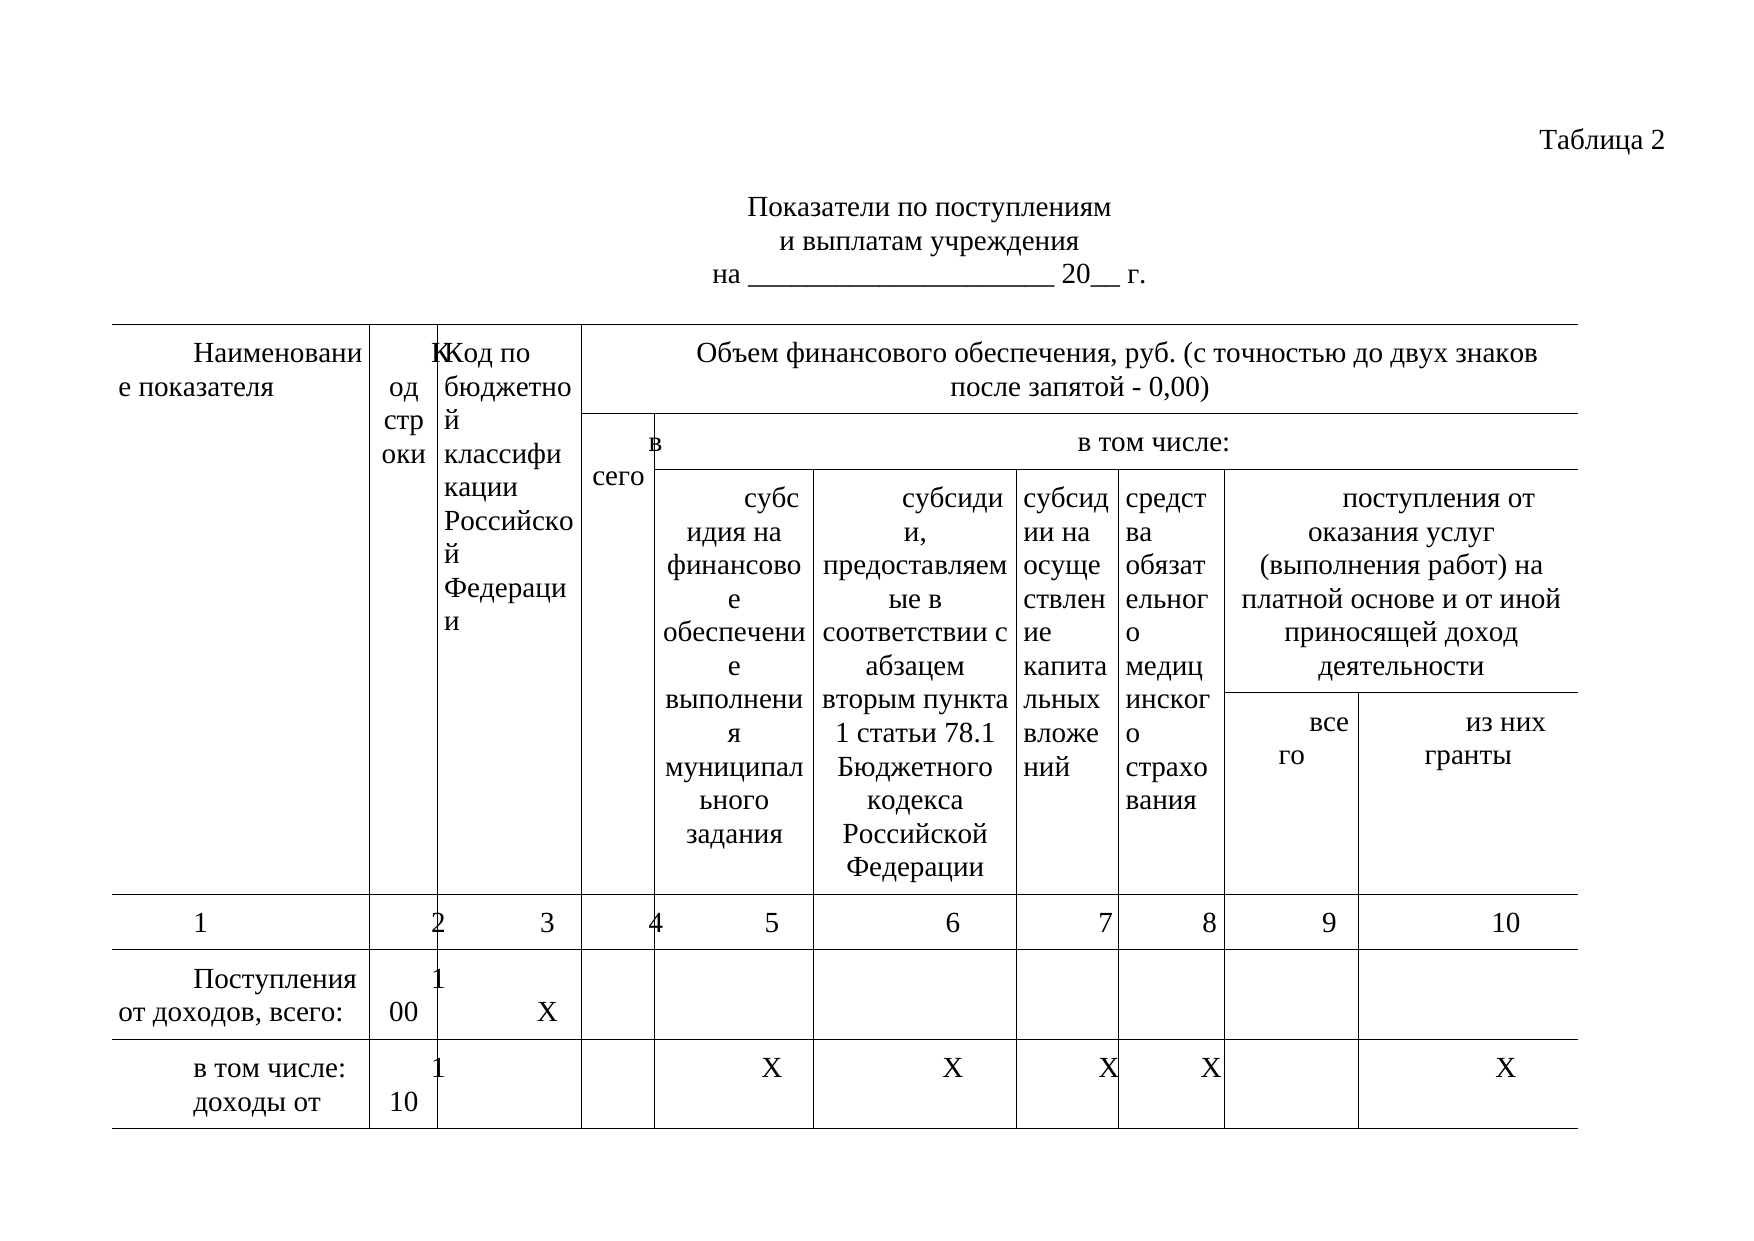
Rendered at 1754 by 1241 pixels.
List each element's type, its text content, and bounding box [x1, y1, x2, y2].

table_cell 100 [370, 950, 437, 1039]
text на _____________________ 20__ г. [118, 256, 1665, 290]
table_header Наименование показателя [112, 325, 369, 893]
table_cell 4 [582, 895, 654, 949]
table_header Код строки [370, 325, 437, 893]
table_header Код по бюджетной классификации Российской Федерации [438, 325, 581, 893]
table_cell 8 [1119, 895, 1224, 949]
table_cell 5 [655, 895, 813, 949]
table_cell [1225, 950, 1358, 1039]
table_cell из них гранты [1359, 693, 1578, 893]
table_cell субсидия на финансовое обеспечение выполнения муниципального задания [655, 470, 813, 893]
text Показатели по поступлениям [118, 189, 1665, 223]
table_cell X [1119, 1040, 1224, 1128]
text Таблица 2 [118, 122, 1665, 156]
table_cell X [655, 1040, 813, 1128]
table_cell 9 [1225, 895, 1358, 949]
table_cell X [814, 1040, 1016, 1128]
table_cell субсидии, предоставляемые в соответствии с абзацем вторым пункта 1 статьи 78.1 Бюджетного кодекса Российской Федерации [814, 470, 1016, 893]
table_cell 110 [370, 1040, 437, 1128]
table_cell [438, 1040, 581, 1128]
table_cell [814, 950, 1016, 1039]
table_cell всего [582, 414, 654, 893]
table_cell в том числе: [655, 414, 1578, 469]
table_cell [582, 950, 654, 1039]
table_cell 7 [1017, 895, 1118, 949]
table_cell 10 [1359, 895, 1578, 949]
table_cell [582, 1040, 654, 1128]
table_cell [112, 1040, 369, 1128]
table_cell Поступления от доходов, всего: [112, 950, 369, 1039]
table_cell 6 [814, 895, 1016, 949]
table_cell X [438, 950, 581, 1039]
table_cell средства обязательного медицинского страхования [1119, 470, 1224, 893]
table_cell [1017, 950, 1118, 1039]
table_cell [655, 950, 813, 1039]
table_cell X [1017, 1040, 1118, 1128]
table_cell X [1359, 1040, 1578, 1128]
table_cell всего [1225, 693, 1358, 893]
table_cell [1359, 950, 1578, 1039]
table_cell [1225, 1040, 1358, 1128]
table_cell 3 [438, 895, 581, 949]
table_header Объем финансового обеспечения, руб. (с точностью до двух знаков после запятой - 0,00) [582, 325, 1578, 413]
table_cell поступления от оказания услуг (выполнения работ) на платной основе и от иной приносящей доход деятельности [1225, 470, 1578, 692]
table_cell 2 [370, 895, 437, 949]
text и выплатам учреждения [118, 223, 1665, 256]
table_cell субсидии на осуществление капитальных вложений [1017, 470, 1118, 893]
table_cell [1119, 950, 1224, 1039]
table_cell 1 [112, 895, 369, 949]
